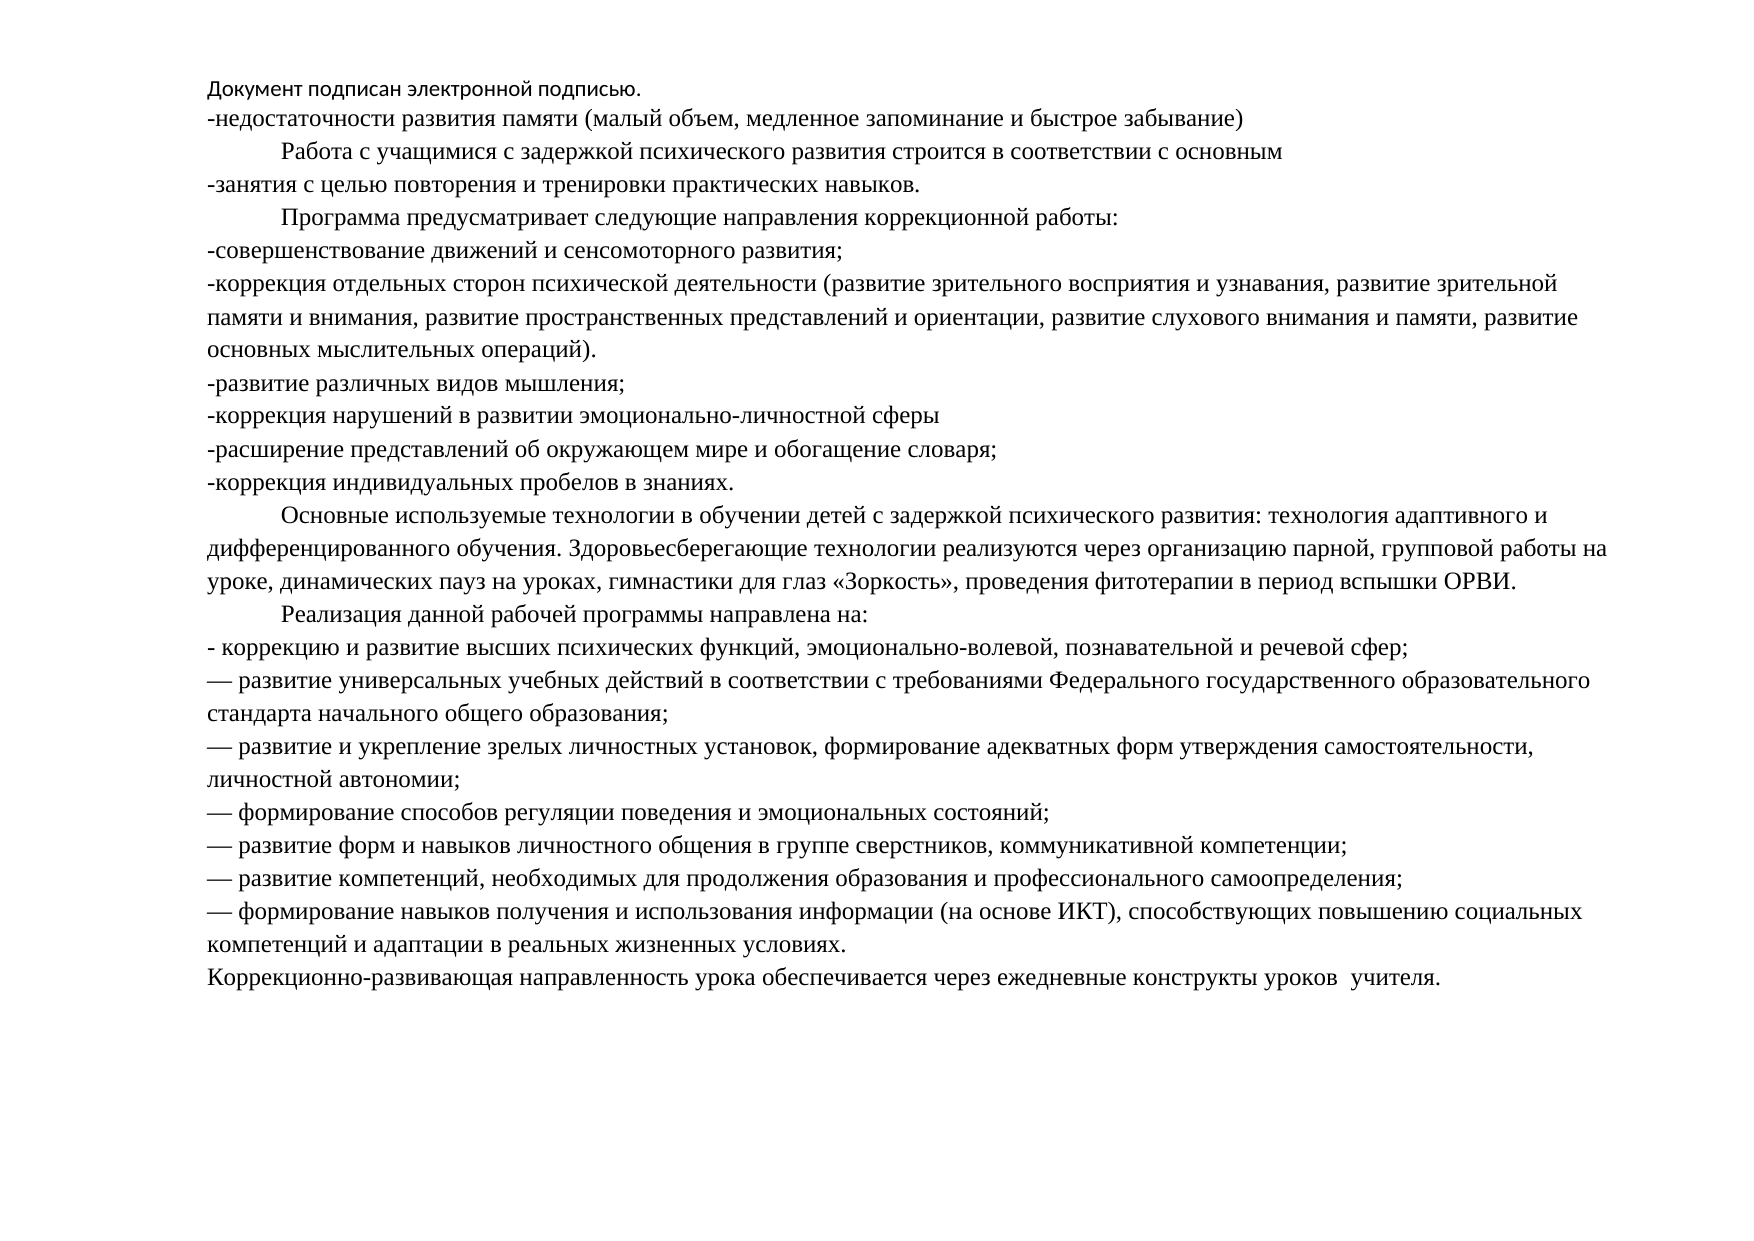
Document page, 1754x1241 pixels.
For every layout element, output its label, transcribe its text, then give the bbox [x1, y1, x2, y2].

text — развитие компетенций, необходимых для продолжения образования и профессионального самоопределения; [207, 863, 1624, 892]
text Основные используемые технологии в обучении детей с задержкой психического развития: технология адаптивного и дифференцированного обучения. Здоровьесберегающие технологии реализуются через организацию парной, групповой работы на уроке, динамических пауз на уроках, гимнастики для глаз «Зоркость», проведения фитотерапии в период вспышки ОРВИ. [207, 500, 1624, 594]
text -занятия с целью повторения и тренировки практических навыков. [207, 169, 1624, 198]
text Коррекционно-развивающая направленность урока обеспечивается через ежедневные конструкты уроков учителя. [207, 962, 1624, 991]
text - коррекцию и развитие высших психических функций, эмоционально-волевой, познавательной и речевой сфер; [207, 632, 1624, 661]
text -недостаточности развития памяти (малый объем, медленное запоминание и быстрое забывание) [207, 103, 1624, 132]
text -расширение представлений об окружающем мире и обогащение словаря; [207, 434, 1624, 462]
text Реализация данной рабочей программы направлена на: [207, 599, 1624, 627]
text — развитие форм и навыков личностного общения в группе сверстников, коммуникативной компетенции; [207, 830, 1624, 859]
text — развитие универсальных учебных действий в соответствии с требованиями Федерального государственного образовательного стандарта начального общего образования; [207, 665, 1624, 727]
text Работа с учащимися с задержкой психического развития строится в соответствии с основным [207, 136, 1624, 165]
text -совершенствование движений и сенсомоторного развития; [207, 236, 1624, 264]
text Программа предусматривает следующие направления коррекционной работы: [207, 202, 1624, 231]
text -развитие различных видов мышления; [207, 368, 1624, 396]
text — развитие и укрепление зрелых личностных установок, формирование адекватных форм утверждения самостоятельности, личностной автономии; [207, 731, 1624, 793]
text — формирование навыков получения и использования информации (на основе ИКТ), способствующих повышению социальных компетенций и адаптации в реальных жизненных условиях. [207, 896, 1624, 958]
text -коррекция индивидуальных пробелов в знаниях. [207, 467, 1624, 495]
text — формирование способов регуляции поведения и эмоциональных состояний; [207, 797, 1624, 826]
text -коррекция отдельных сторон психической деятельности (развитие зрительного восприятия и узнавания, развитие зрительной памяти и внимания, развитие пространственных представлений и ориентации, развитие слухового внимания и памяти, развитие основных мыслительных операций). [207, 268, 1624, 363]
text -коррекция нарушений в развитии эмоционально-личностной сферы [207, 401, 1624, 429]
